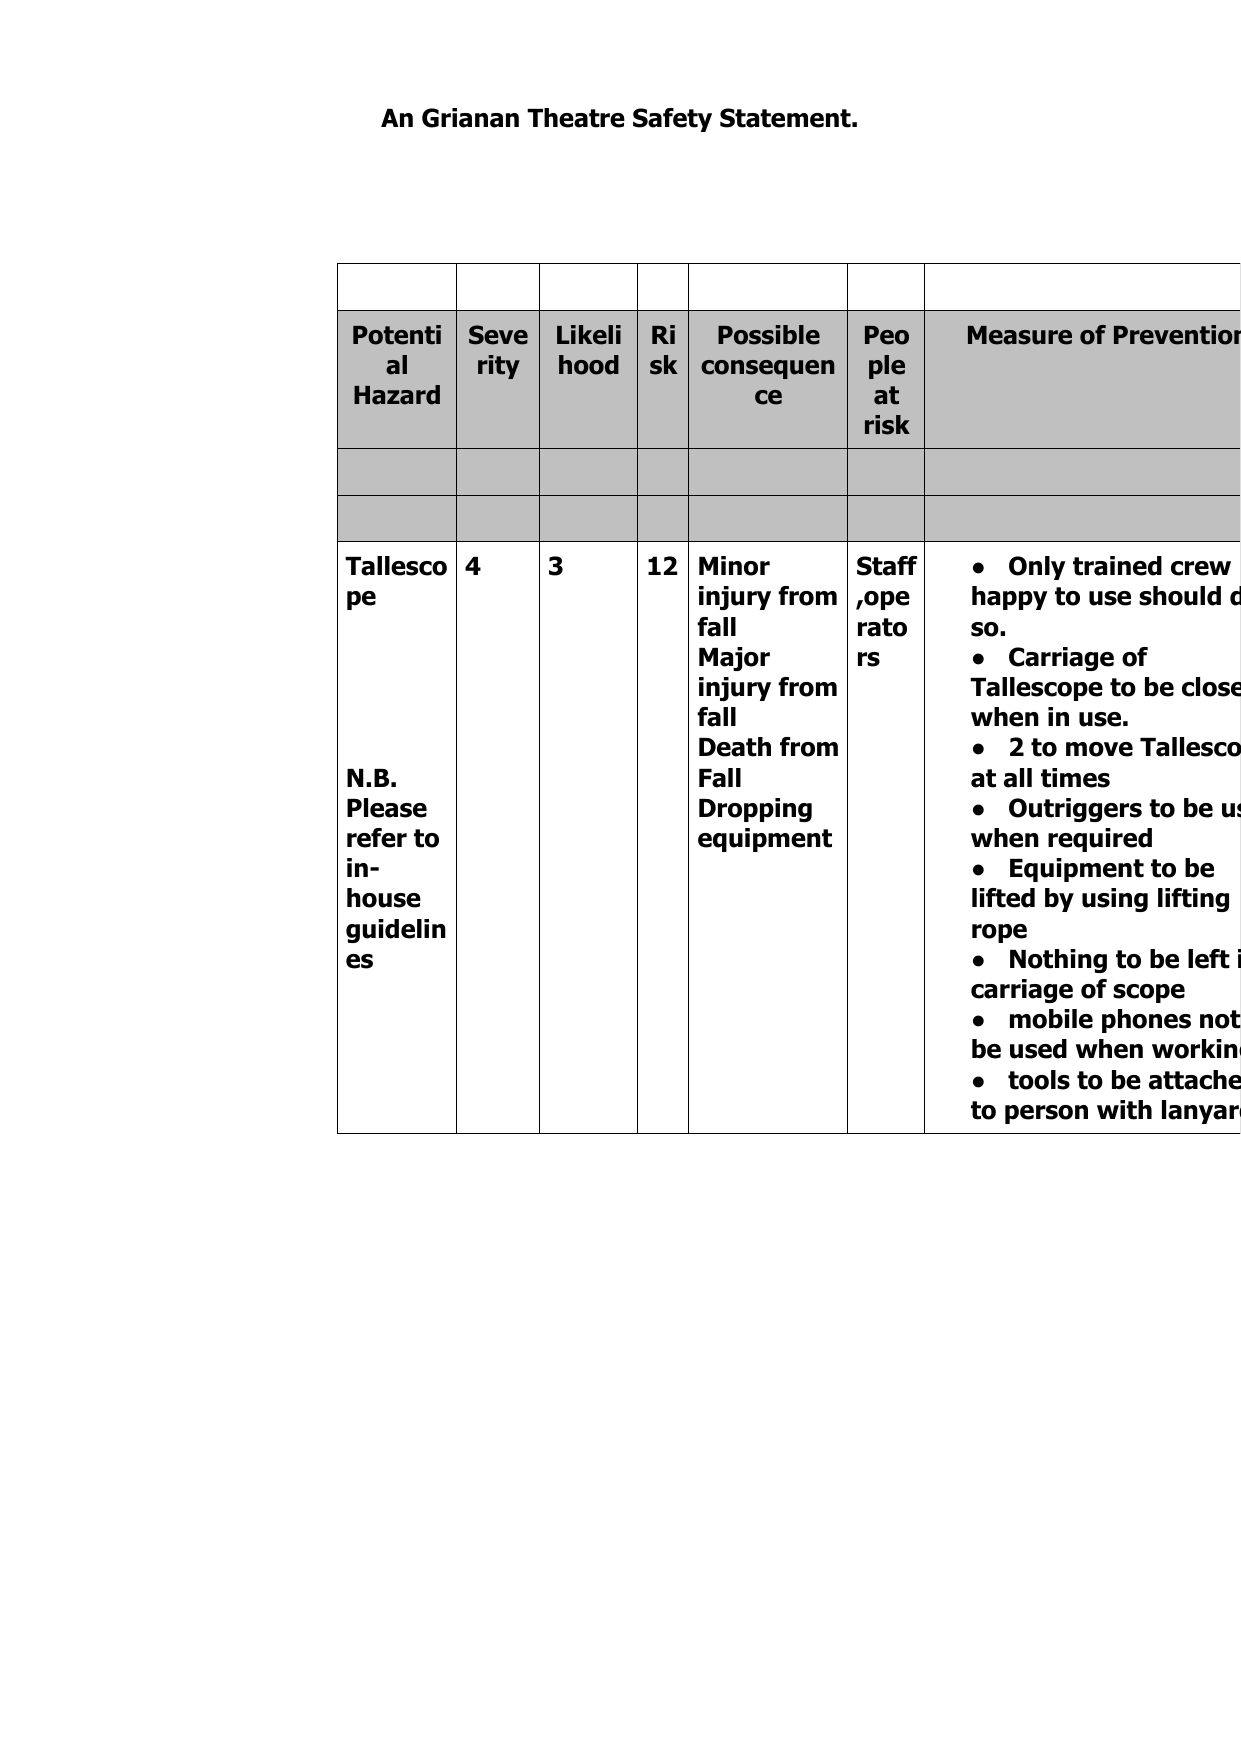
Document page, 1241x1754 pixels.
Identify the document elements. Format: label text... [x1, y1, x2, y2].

table_cell [457, 449, 539, 495]
table_cell [925, 496, 1240, 541]
table_cell Severity [457, 311, 539, 448]
table_cell Possible consequence [689, 311, 847, 448]
table_header [540, 264, 637, 310]
table_cell 3 [540, 542, 637, 1133]
table_cell [689, 496, 847, 541]
table_cell Only trained crew happy to use should do so. Carriage of Tallescope to be closed when in use. 2 to move Tallescope at all times Outriggers to be used when required Equipment to be lifted by using lifting rope Nothing to be left in carriage of scope mobile phones not to be used when working tools to be attached to person with lanyard [925, 542, 1240, 1133]
table_cell Likelihood [540, 311, 637, 448]
table_cell [540, 496, 637, 541]
table_cell [338, 449, 456, 495]
table_cell 4 [457, 542, 539, 1133]
table_cell [925, 449, 1240, 495]
table_cell [338, 496, 456, 541]
table_cell Minor injury from fall Major injury from fall Death from Fall Dropping equipment [689, 542, 847, 1133]
table_cell 12 [638, 542, 688, 1133]
table_cell Risk [638, 311, 688, 448]
table_header [638, 264, 688, 310]
table_cell Staff,operators [848, 542, 924, 1133]
table_header [925, 264, 1240, 310]
table_cell Measure of Prevention [925, 311, 1240, 448]
table_cell [638, 449, 688, 495]
table_header [848, 264, 924, 310]
table_cell [848, 496, 924, 541]
table_header [689, 264, 847, 310]
table_cell [689, 449, 847, 495]
table_header [338, 264, 456, 310]
table_cell Tallescope N.B. Please refer to in-house guidelines [338, 542, 456, 1133]
table_cell Potential Hazard [338, 311, 456, 448]
table_header [457, 264, 539, 310]
table_cell [540, 449, 637, 495]
table_cell People at risk [848, 311, 924, 448]
table_cell [457, 496, 539, 541]
table_cell [848, 449, 924, 495]
table_cell [638, 496, 688, 541]
